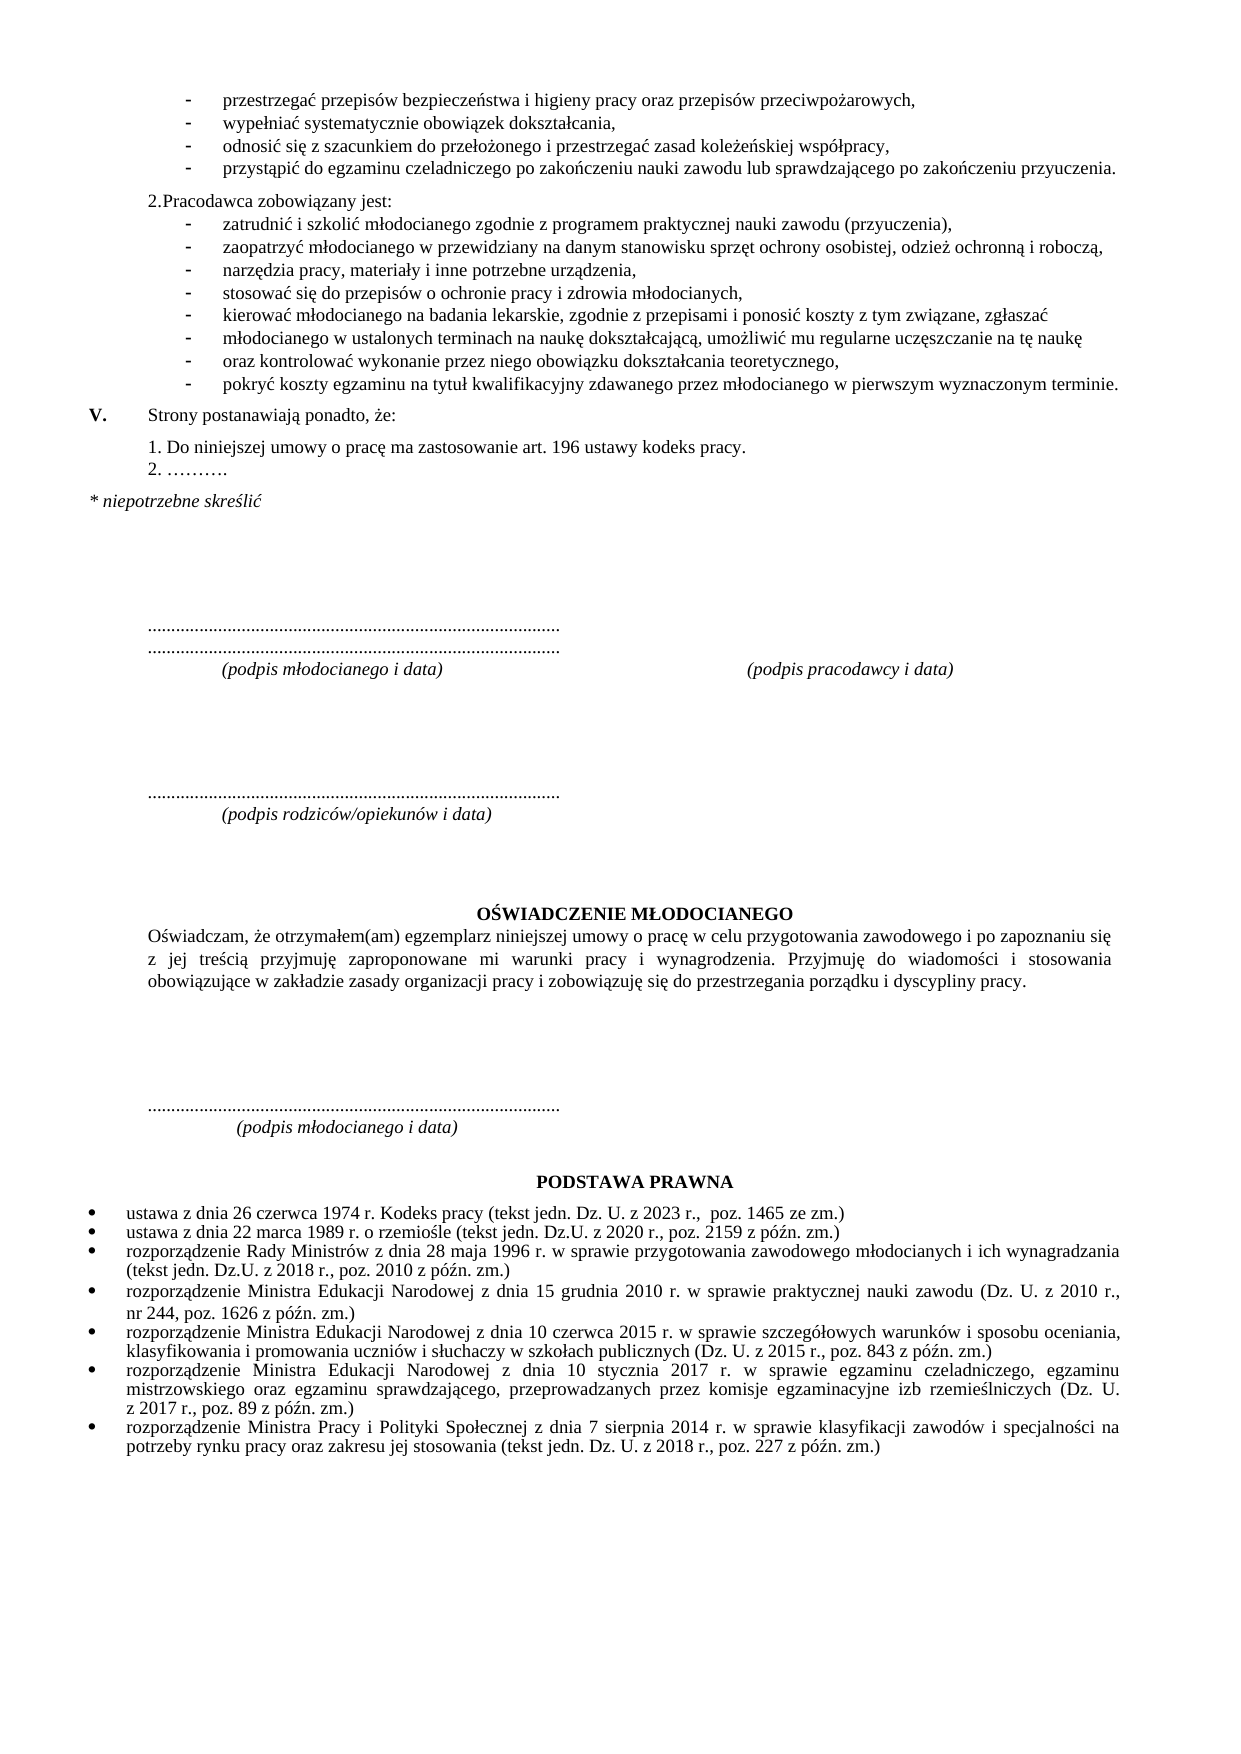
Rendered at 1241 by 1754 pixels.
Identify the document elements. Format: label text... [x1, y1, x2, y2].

list oraz kontrolować wykonanie przez niego obowiązku dokształcania teoretycznego, [185, 349, 1122, 372]
subtitle OŚWIADCZENIE MŁODOCIANEGO [148, 902, 1122, 925]
list zatrudnić i szkolić młodocianego zgodnie z programem praktycznej nauki zawodu (przyuczenia), [185, 213, 1122, 235]
list kierować młodocianego na badania lekarskie, zgodnie z przepisami i ponosić koszty z tym związane, zgłaszać [185, 304, 1122, 326]
list ustawa z dnia 22 marca 1989 r. o rzemiośle (tekst jedn. Dz.U. z 2020 r., poz. 2159 z późn. zm.) [89, 1223, 1122, 1242]
text 1. Do niniejszej umowy o pracę ma zastosowanie art. 196 ustawy kodeks pracy. [148, 436, 1122, 457]
list pokryć koszty egzaminu na tytuł kwalifikacyjny zdawanego przez młodocianego w pierwszym wyznaczonym terminie. [185, 372, 1122, 394]
text (podpis młodocianego i data) (podpis pracodawcy i data) [222, 658, 1122, 679]
list odnosić się z szacunkiem do przełożonego i przestrzegać zasad koleżeńskiej współpracy, [185, 134, 1122, 157]
list przestrzegać przepisów bezpieczeństwa i higieny pracy oraz przepisów przeciwpożarowych, [185, 89, 1122, 111]
list rozporządzenie Ministra Pracy i Polityki Społecznej z dnia 7 sierpnia 2014 r. w sprawie klasyfikacji zawodów i specjalności na potrzeby rynku pracy oraz zakresu jej stosowania (tekst jedn. Dz. U. z 2018 r., poz. 227 z późn. zm.) [89, 1418, 1122, 1456]
list ustawa z dnia 26 czerwca 1974 r. Kodeks pracy (tekst jedn. Dz. U. z 2023 r., poz. 1465 ze zm.) [89, 1204, 1122, 1223]
list rozporządzenie Rady Ministrów z dnia 28 maja 1996 r. w sprawie przygotowania zawodowego młodocianych i ich wynagradzania (tekst jedn. Dz.U. z 2018 r., poz. 2010 z późn. zm.) [89, 1242, 1122, 1280]
list przystąpić do egzaminu czeladniczego po zakończeniu nauki zawodu lub sprawdzającego po zakończeniu przyuczenia. [185, 157, 1122, 179]
list zaopatrzyć młodocianego w przewidziany na danym stanowisku sprzęt ochrony osobistej, odzież ochronną i roboczą, [185, 235, 1122, 258]
subtitle PODSTAWA PRAWNA [148, 1171, 1122, 1193]
text 2. [148, 457, 1122, 479]
list młodocianego w ustalonych terminach na naukę dokształcającą, umożliwić mu regularne uczęszczanie na tę naukę [185, 326, 1122, 349]
list rozporządzenie Ministra Edukacji Narodowej z dnia 10 stycznia 2017 r. w sprawie egzaminu czeladniczego, egzaminu mistrzowskiego oraz egzaminu sprawdzającego, przeprowadzanych przez komisje egzaminacyjne izb rzemieślniczych (Dz. U. z 2017 r., poz. 89 z późn. zm.) [89, 1361, 1122, 1418]
list rozporządzenie Ministra Edukacji Narodowej z dnia 10 czerwca 2015 r. w sprawie szczegółowych warunków i sposobu oceniania, klasyfikowania i promowania uczniów i słuchaczy w szkołach publicznych (Dz. U. z 2015 r., poz. 843 z późn. zm.) [89, 1323, 1122, 1361]
list rozporządzenie Ministra Edukacji Narodowej z dnia 15 grudnia 2010 r. w sprawie praktycznej nauki zawodu (Dz. U. z 2010 r., nr 244, poz. 1626 z późn. zm.) [89, 1280, 1122, 1323]
text Oświadczam, że otrzymałem(am) egzemplarz niniejszej umowy o pracę w celu przygotowania zawodowego i po zapoznaniu się z jej treścią przyjmuję zaproponowane mi warunki pracy i wynagrodzenia. Przyjmuję do wiadomości i stosowania obowiązujące w zakładzie zasady organizacji pracy i zobowiązuję się do przestrzegania porządku i dyscypliny pracy. [148, 925, 1113, 992]
list wypełniać systematycznie obowiązek dokształcania, [185, 112, 1122, 134]
text 2. Pracodawca zobowiązany jest: [148, 190, 1122, 212]
text * niepotrzebne skreślić [89, 490, 1122, 512]
text (podpis rodziców/opiekunów i data) [207, 803, 1122, 825]
list narzędzia pracy, materiały i inne potrzebne urządzenia, [185, 258, 1122, 281]
text V. Strony postanawiają ponadto, że: [89, 403, 1122, 425]
list stosować się do przepisów o ochronie pracy i zdrowia młodocianych, [185, 281, 1122, 304]
text (podpis młodocianego i data) [222, 1116, 1122, 1137]
